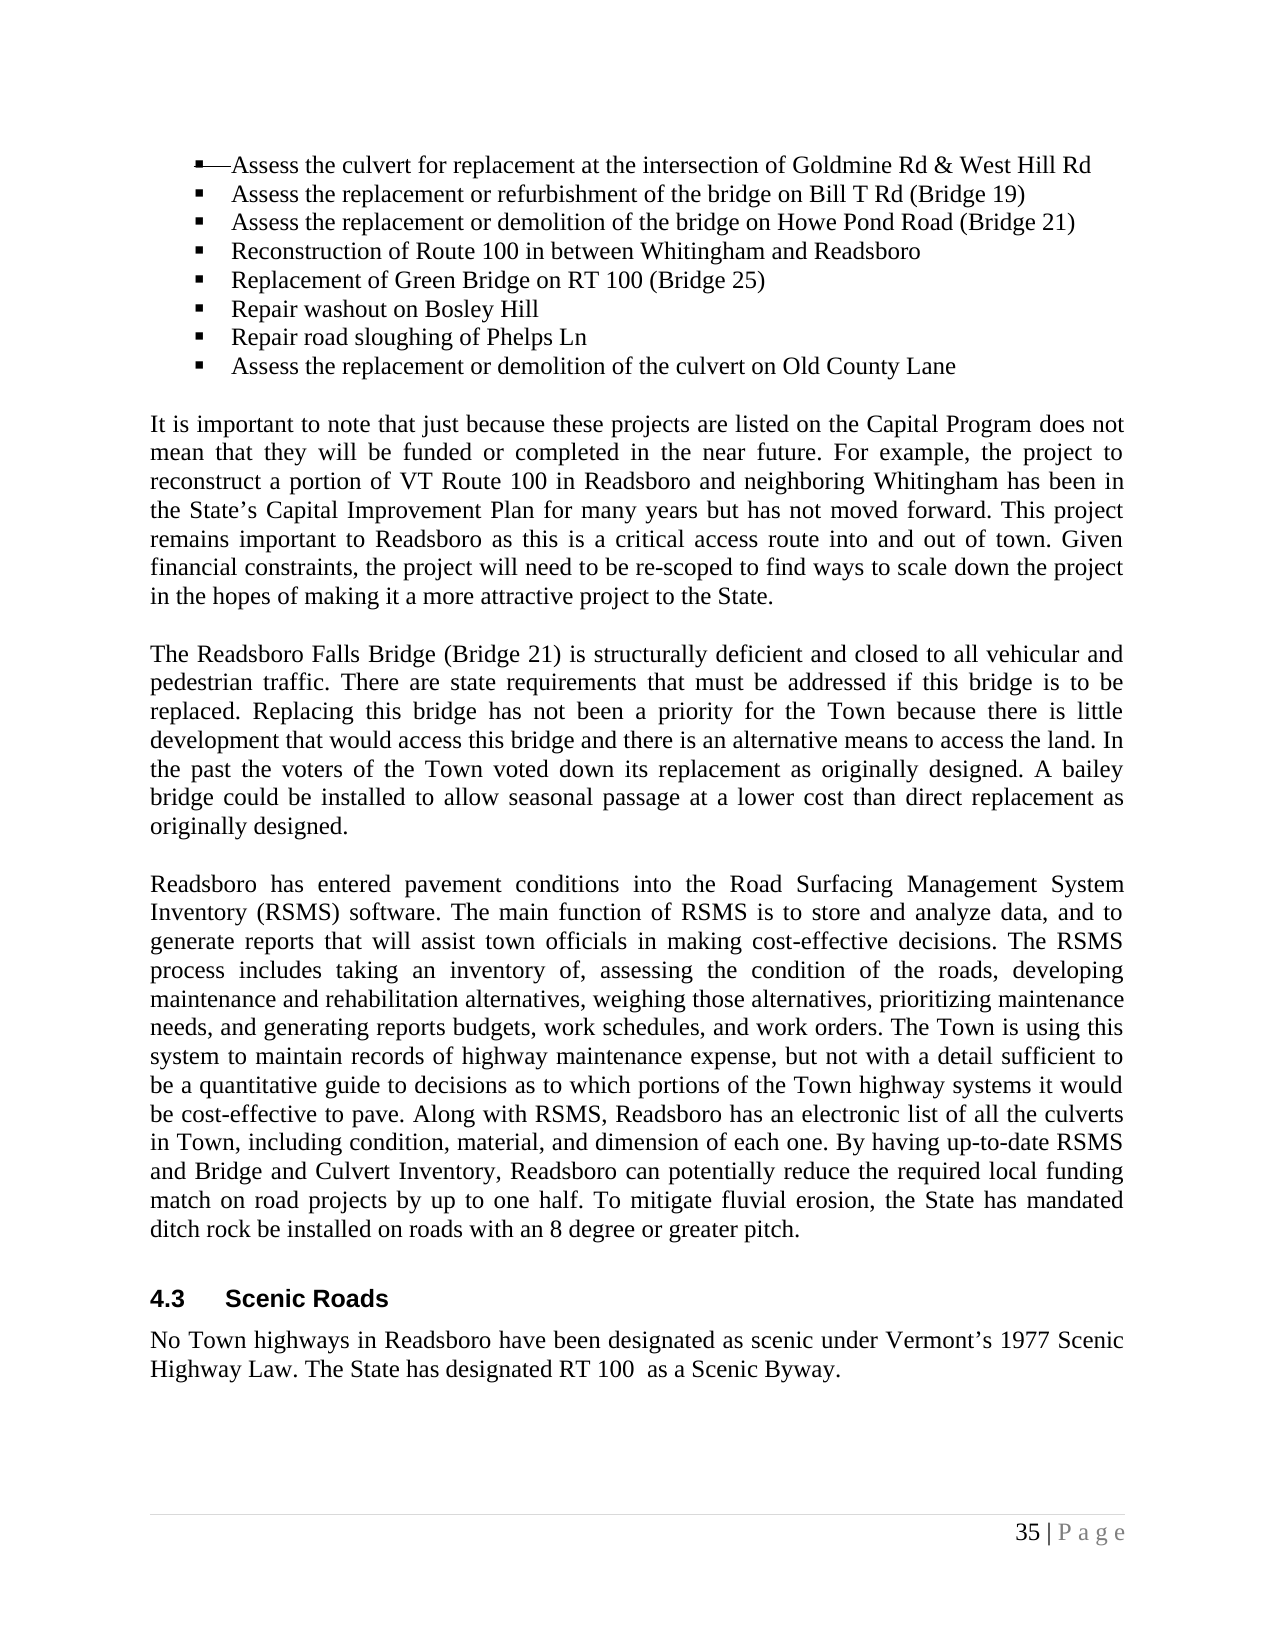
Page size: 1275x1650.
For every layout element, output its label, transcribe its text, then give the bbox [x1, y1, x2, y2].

text No Town highways in Readsboro have been designated as scenic under Vermont’s 1977 Scenic Highway Law. The State has designated RT 100 as a Scenic Byway. [150, 1325, 1125, 1382]
list Assess the replacement or refurbishment of the bridge on Bill T Rd (Bridge 19) [193, 179, 1125, 207]
list Reconstruction of Route 100 in between Whitingham and Readsboro [193, 236, 1125, 265]
list Replacement of Green Bridge on RT 100 (Bridge 25) [193, 265, 1125, 294]
subtitle 4.3 Scenic Roads [150, 1284, 1125, 1312]
list Repair road sloughing of Phelps Ln [193, 322, 1125, 351]
text It is important to note that just because these projects are listed on the Capital Program does not mean that they will be funded or completed in the near future. For example, the project to reconstruct a portion of VT Route 100 in Readsboro and neighboring Whitingham has been in the State’s Capital Improvement Plan for many years but has not moved forward. This project remains important to Readsboro as this is a critical access route into and out of town. Given financial constraints, the project will need to be re-scoped to find ways to scale down the project in the hopes of making it a more attractive project to the State. [150, 409, 1125, 610]
list Assess the replacement or demolition of the culvert on Old County Lane [193, 351, 1125, 380]
text Readsboro has entered pavement conditions into the Road Surfacing Management System Inventory (RSMS) software. The main function of RSMS is to store and analyze data, and to generate reports that will assist town officials in making cost-effective decisions. The RSMS process includes taking an inventory of, assessing the condition of the roads, developing maintenance and rehabilitation alternatives, weighing those alternatives, prioritizing maintenance needs, and generating reports budgets, work schedules, and work orders. The Town is using this system to maintain records of highway maintenance expense, but not with a detail sufficient to be a quantitative guide to decisions as to which portions of the Town highway systems it would be cost-effective to pave. Along with RSMS, Readsboro has an electronic list of all the culverts in Town, including condition, material, and dimension of each one. By having up-to-date RSMS and Bridge and Culvert Inventory, Readsboro can potentially reduce the required local funding match on road projects by up to one half. To mitigate fluvial erosion, the State has mandated ditch rock be installed on roads with an 8 degree or greater pitch. [150, 869, 1125, 1242]
text The Readsboro Falls Bridge (Bridge 21) is structurally deficient and closed to all vehicular and pedestrian traffic. There are state requirements that must be addressed if this bridge is to be replaced. Replacing this bridge has not been a priority for the Town because there is little development that would access this bridge and there is an alternative means to access the land. In the past the voters of the Town voted down its replacement as originally designed. A bailey bridge could be installed to allow seasonal passage at a lower cost than direct replacement as originally designed. [150, 639, 1125, 840]
list Repair washout on Bosley Hill [193, 294, 1125, 322]
list Assess the culvert for replacement at the intersection of Goldmine Rd & West Hill Rd [193, 150, 1125, 179]
list Assess the replacement or demolition of the bridge on Howe Pond Road (Bridge 21) [193, 207, 1125, 236]
